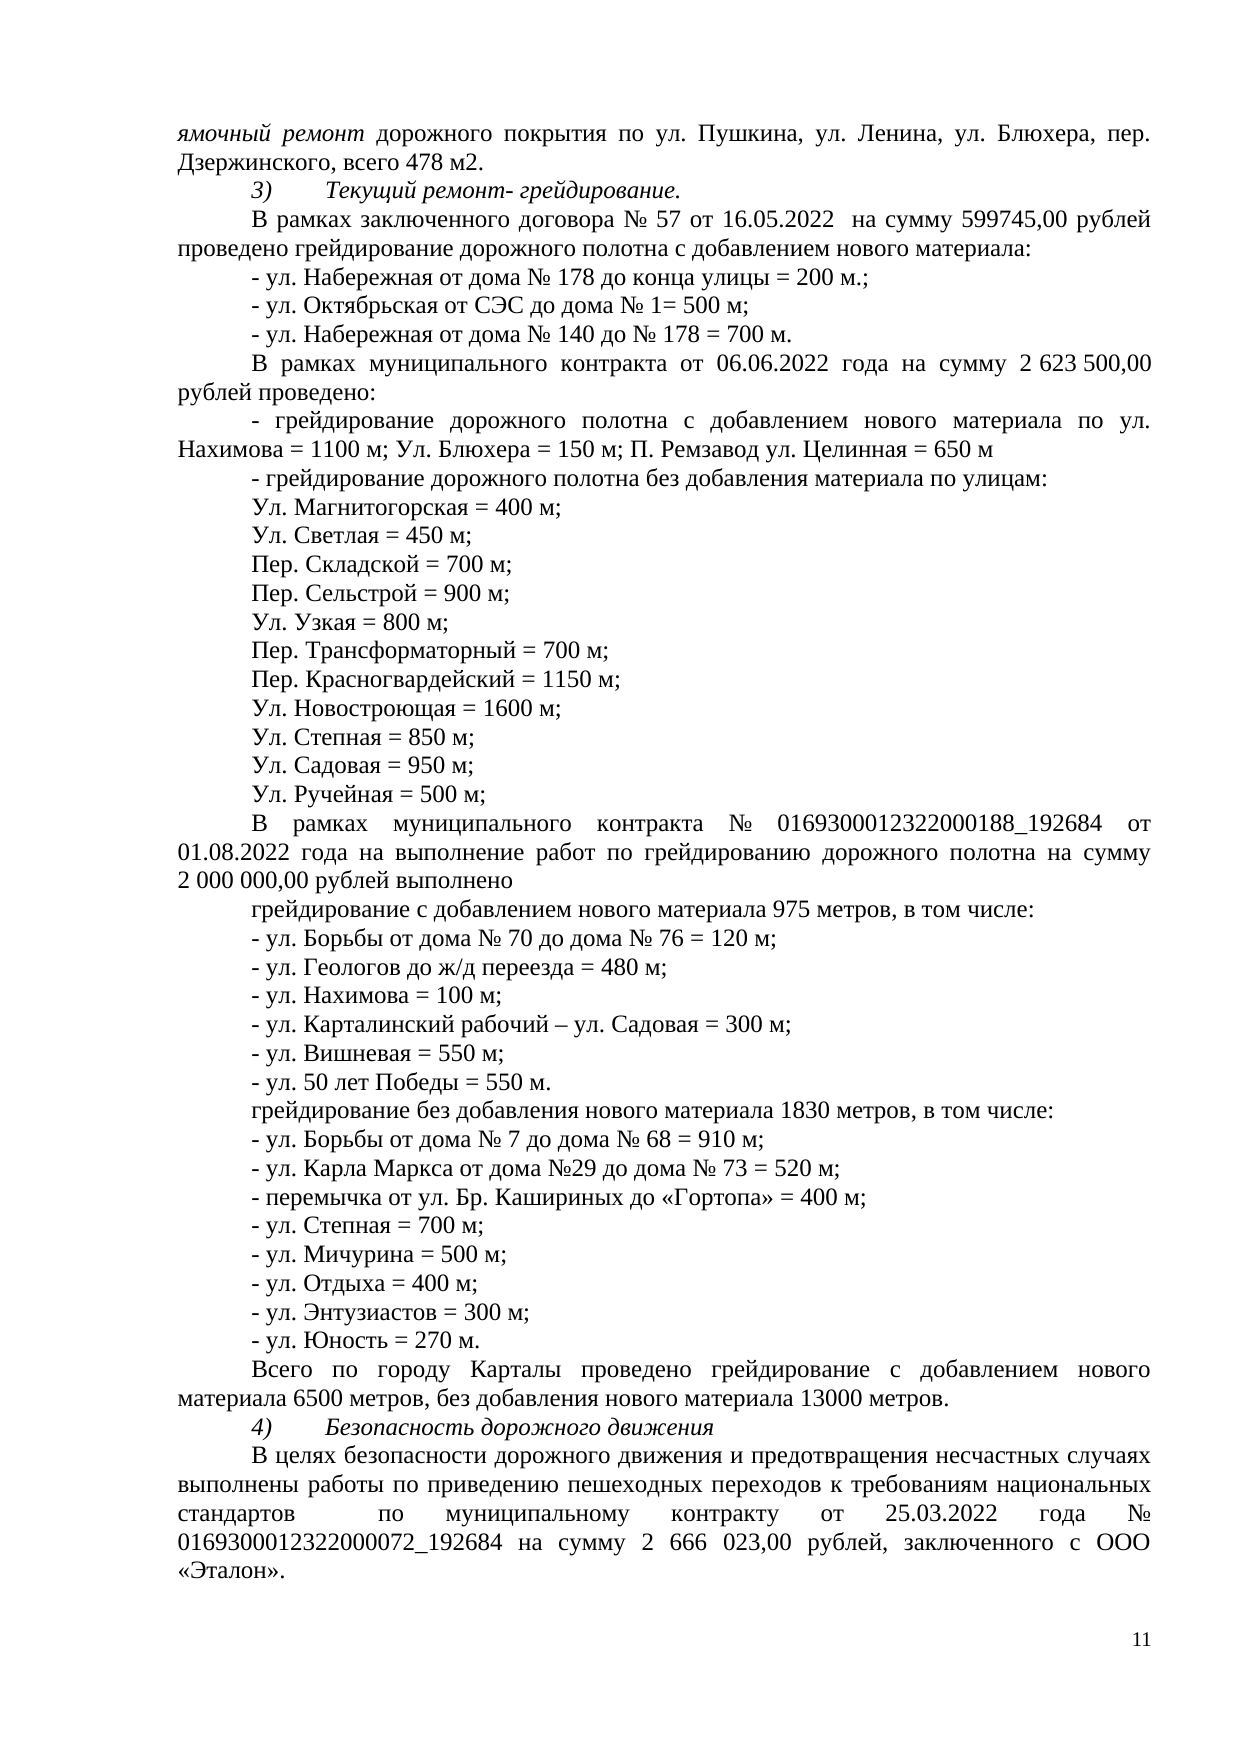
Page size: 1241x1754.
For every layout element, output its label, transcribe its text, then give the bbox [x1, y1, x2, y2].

text - грейдирование дорожного полотна с добавлением нового материала по ул. Нахимова = 1100 м; Ул. Блюхера = 150 м; П. Ремзавод ул. Целинная = 650 м [177, 406, 1152, 463]
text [177, 118, 1152, 176]
text В рамках заключенного договора № 57 от 16.05.2022 на сумму 599745,00 рублей проведено грейдирование дорожного полотна с добавлением нового материала: [177, 204, 1152, 262]
text - ул. Октябрьская от СЭС до дома № 1= 500 м; [177, 291, 1152, 319]
text - ул. Отдыха = 400 м; [177, 1268, 1152, 1297]
text - ул. Борьбы от дома № 70 до дома № 76 = 120 м; [177, 923, 1152, 952]
text - ул. Карталинский рабочий – ул. Садовая = 300 м; [177, 1009, 1152, 1038]
text - ул. Борьбы от дома № 7 до дома № 68 = 910 м; [177, 1124, 1152, 1153]
text - ул. Юность = 270 м. [177, 1326, 1152, 1354]
text Ул. Светлая = 450 м; [177, 521, 1152, 549]
text грейдирование с добавлением нового материала 975 метров, в том числе: [177, 894, 1152, 923]
text - ул. Нахимова = 100 м; [177, 981, 1152, 1009]
text - ул. Степная = 700 м; [177, 1211, 1152, 1239]
text Ул. Степная = 850 м; [177, 722, 1152, 751]
list Текущий ремонт- грейдирование. [177, 176, 1152, 204]
text - ул. Энтузиастов = 300 м; [177, 1297, 1152, 1326]
text Пер. Трансформаторный = 700 м; [177, 636, 1152, 664]
text Всего по городу Карталы проведено грейдирование с добавлением нового материала 6500 метров, без добавления нового материала 13000 метров. [177, 1354, 1152, 1412]
text - ул. Геологов до ж/д переезда = 480 м; [177, 952, 1152, 981]
text Ул. Магнитогорская = 400 м; [177, 492, 1152, 521]
text - ул. Мичурина = 500 м; [177, 1239, 1152, 1268]
text В рамках муниципального контракта от 06.06.2022 года на сумму 2 623 500,00 рублей проведено: [177, 348, 1152, 406]
text Пер. Сельстрой = 900 м; [177, 578, 1152, 607]
text Ул. Ручейная = 500 м; [177, 779, 1152, 808]
text - ул. Набережная от дома № 178 до конца улицы = 200 м.; [177, 262, 1152, 291]
text - перемычка от ул. Бр. Кашириных до «Гортопа» = 400 м; [177, 1182, 1152, 1211]
text - ул. Вишневая = 550 м; [177, 1038, 1152, 1067]
text В целях безопасности дорожного движения и предотвращения несчастных случаях выполнены работы по приведению пешеходных переходов к требованиям национальных стандартов по муниципальному контракту от 25.03.2022 года № 0169300012322000072_192684 на сумму 2 666 023,00 рублей, заключенного с ООО «Эталон». [177, 1441, 1152, 1584]
text - грейдирование дорожного полотна без добавления материала по улицам: [177, 463, 1152, 492]
text Ул. Узкая = 800 м; [177, 607, 1152, 636]
text Ул. Новостроющая = 1600 м; [177, 693, 1152, 722]
text Ул. Садовая = 950 м; [177, 751, 1152, 779]
text грейдирование без добавления нового материала 1830 метров, в том числе: [177, 1096, 1152, 1124]
list Безопасность дорожного движения [177, 1412, 1152, 1441]
text Пер. Складской = 700 м; [177, 549, 1152, 578]
text - ул. Карла Маркса от дома №29 до дома № 73 = 520 м; [177, 1153, 1152, 1182]
text В рамках муниципального контракта № 0169300012322000188_192684 от 01.08.2022 года на выполнение работ по грейдированию дорожного полотна на сумму 2 000 000,00 рублей выполнено [177, 808, 1152, 894]
text - ул. Набережная от дома № 140 до № 178 = 700 м. [177, 319, 1152, 348]
text - ул. 50 лет Победы = 550 м. [177, 1067, 1152, 1096]
text Пер. Красногвардейский = 1150 м; [177, 664, 1152, 693]
